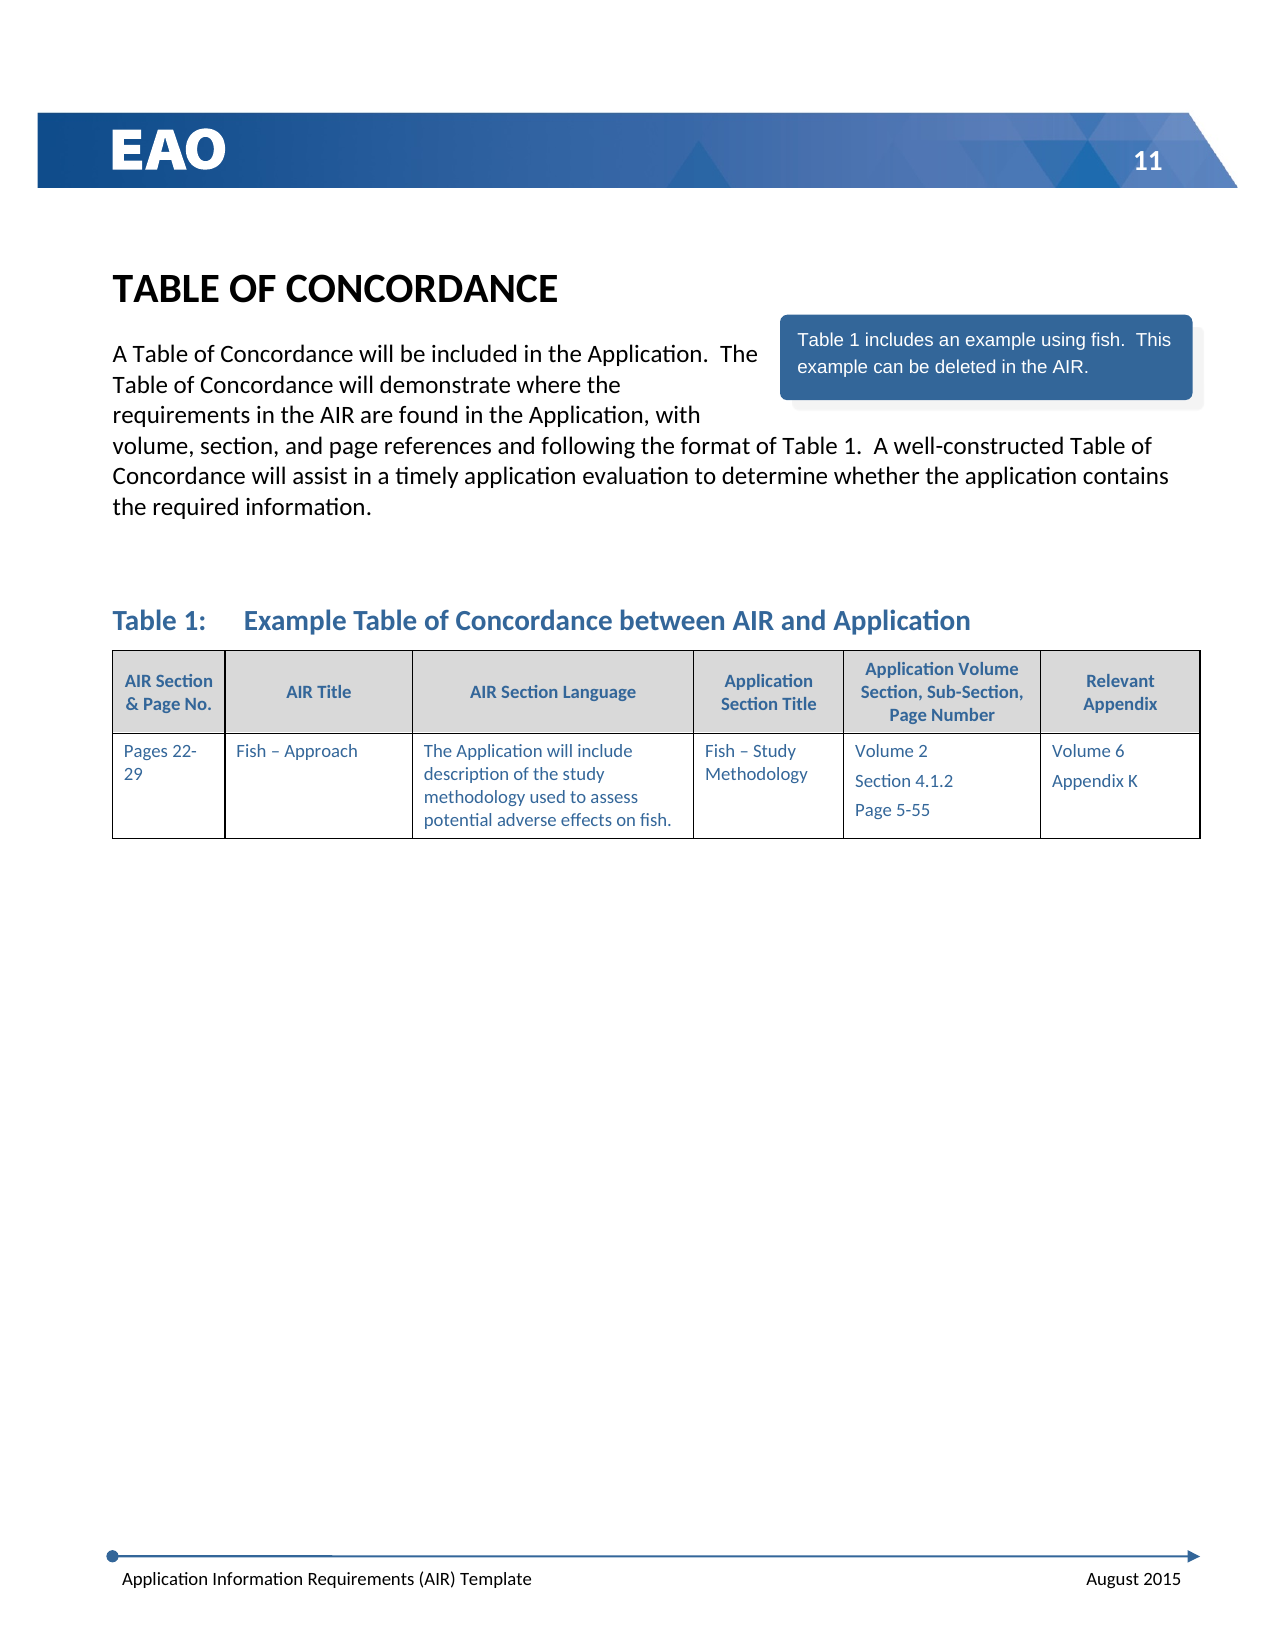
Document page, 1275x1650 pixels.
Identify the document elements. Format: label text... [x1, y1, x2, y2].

table_cell Pages 22-29 [113, 734, 224, 838]
table_header AIR Title [226, 651, 412, 732]
table_cell Volume 6 Appendix K [1041, 734, 1199, 838]
table_cell Fish – Study Methodology [694, 734, 843, 838]
table_cell Fish – Approach [226, 734, 412, 838]
title Table 1: Example Table of Concordance between AIR and Application [112, 602, 1200, 638]
text A Table of Concordance will be included in the Application. The Table of Concordance will demonstrate where the requirements in the AIR are found in the Application, with volume, section, and page references and following the format of Table 1. A well-constructed Table of Concordance will assist in a timely application evaluation to determine whether the application contains the required information. [112, 338, 1200, 521]
table_header Application Volume Section, Sub-Section, Page Number [844, 651, 1040, 732]
table_header Relevant Appendix [1041, 651, 1199, 732]
picture [37, 37, 1238, 188]
table_header AIR Section & Page No. [113, 651, 224, 732]
table_cell Volume 2 Section 4.1.2 Page 5-55 [844, 734, 1040, 838]
table_header Application Section Title [694, 651, 843, 732]
table_header AIR Section Language [413, 651, 693, 732]
table_cell The Application will include description of the study methodology used to assess potential adverse effects on fish. [413, 734, 693, 838]
subtitle Table of Concordance [112, 262, 1200, 313]
